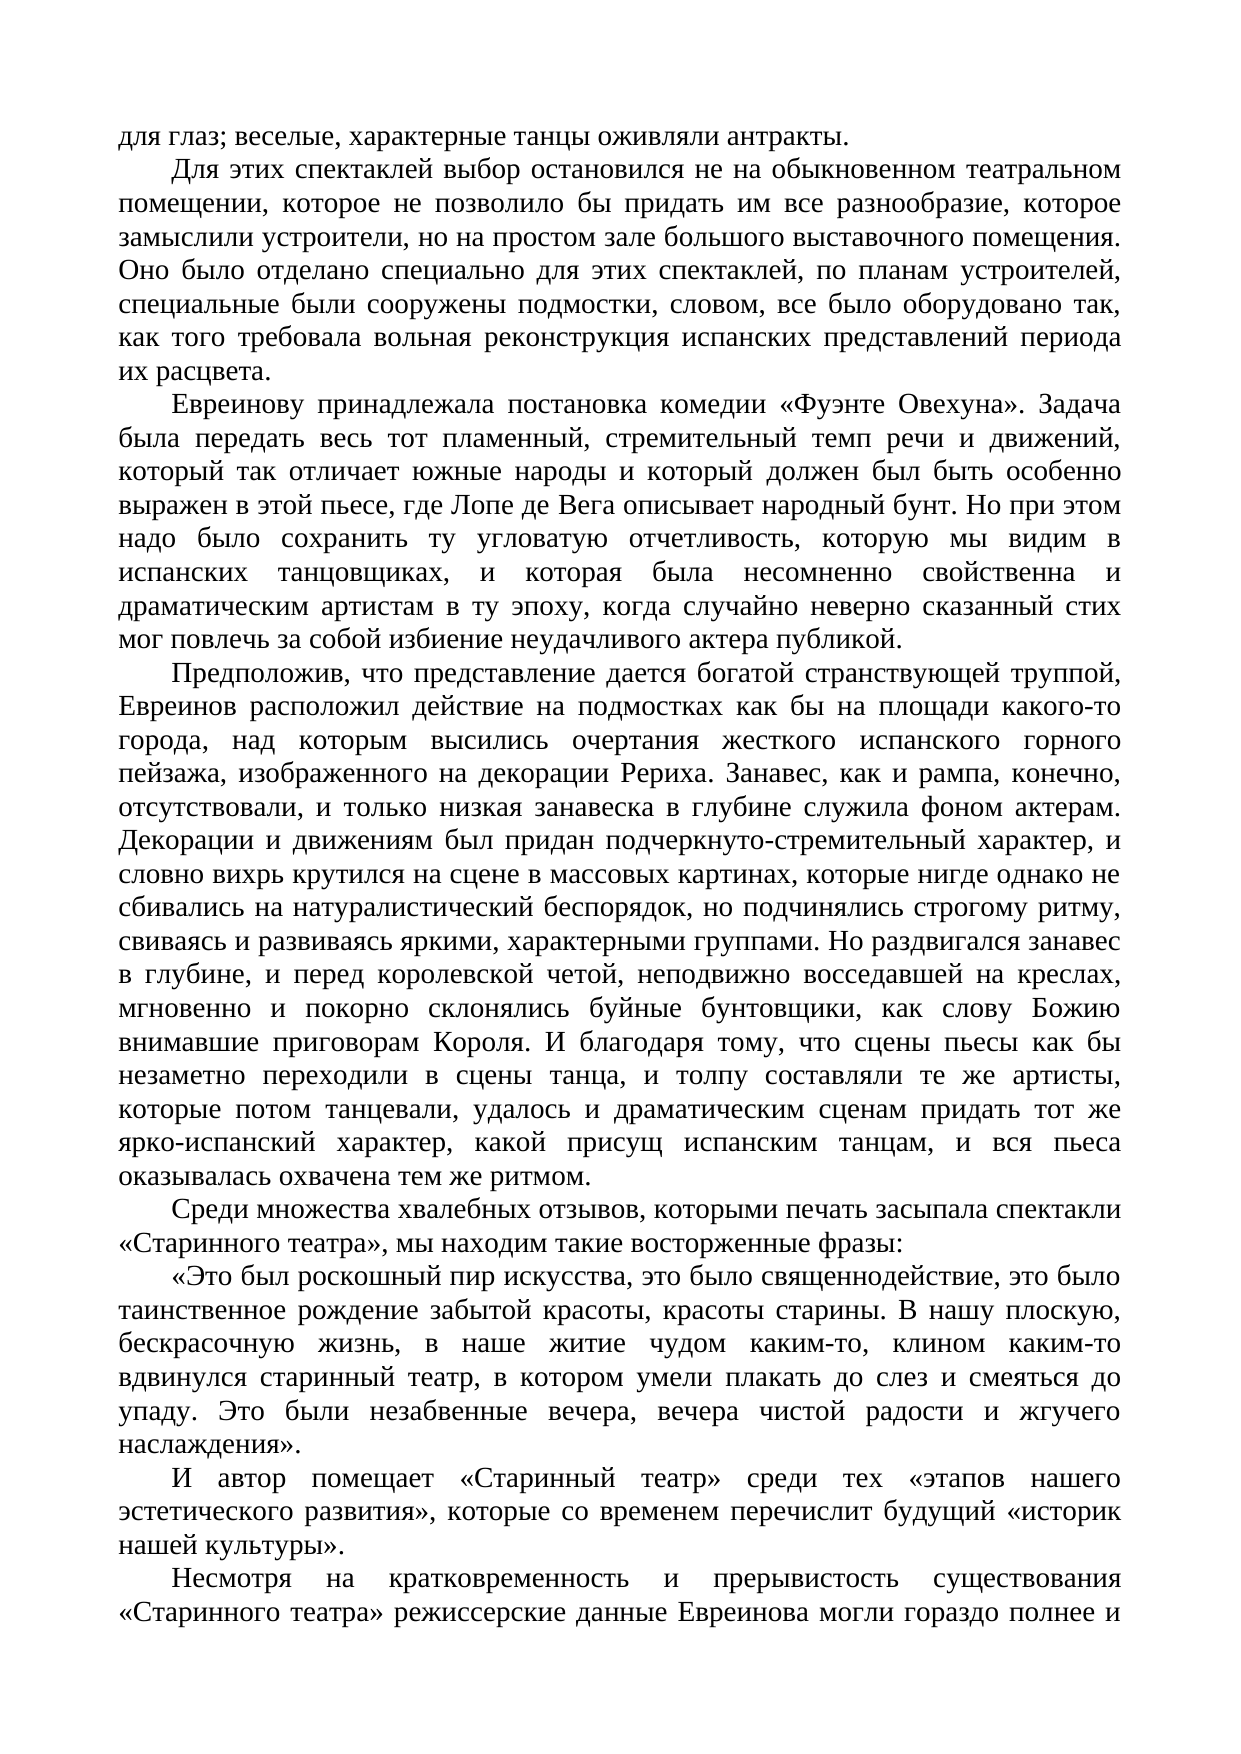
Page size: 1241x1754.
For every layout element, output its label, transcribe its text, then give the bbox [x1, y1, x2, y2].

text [118, 1560, 1122, 1627]
text Евреинову принадлежала постановка комедии «Фуэнте Овехуна». Задача была передать весь тот пламенный, стремительный темп речи и движений, который так отличает южные народы и который {340} должен был быть особенно выражен в этой пьесе, где Лопе де Вега описывает народный бунт. Но при этом надо было сохранить ту угловатую отчетливость, которую мы видим в испанских танцовщиках, и которая была несомненно свойственна и драматическим артистам в ту эпоху, когда случайно неверно сказанный стих мог повлечь за собой избиение неудачливого актера публикой. [118, 386, 1122, 655]
text Предположив, что представление дается богатой странствующей труппой, Евреинов расположил действие на подмостках как бы на площади какого-то города, над которым высились очертания жесткого испанского горного пейзажа, изображенного на декорации Рериха. Занавес, как и рампа, конечно, отсутствовали, и только низкая занавеска в глубине служила фоном актерам. Декорации и движениям был придан подчеркнуто-стремительный характер, и словно вихрь крутился на сцене в массовых картинах, которые нигде однако не сбивались на натуралистический беспорядок, но подчинялись строгому ритму, свиваясь и развиваясь яркими, характерными группами. Но раздвигался занавес в глубине, и перед королевской четой, неподвижно восседавшей на креслах, мгновенно и покорно склонялись буйные бунтовщики, как слову Божию внимавшие приговорам Короля. И благодаря тому, что сцены пьесы как бы незаметно переходили в сцены танца, и толпу составляли те же артисты, которые потом {341} танцевали, удалось и драматическим сценам придать тот же ярко-испанский характер, какой присущ испанским танцам, и вся пьеса оказывалась охвачена тем же ритмом. [118, 655, 1122, 1191]
text И автор помещает «Старинный театр» среди тех «этапов нашего эстетического развития», которые со временем перечислит будущий «историк нашей культуры». [118, 1460, 1122, 1560]
text Среди множества хвалебных отзывов, которыми печать засыпала спектакли «Старинного театра», мы находим такие восторженные фразы: [118, 1191, 1122, 1258]
text «Это был роскошный пир искусства, это было священнодействие, это было таинственное рождение забытой красоты, красоты старины. В нашу плоскую, бескрасочную жизнь, в наше житие чудом каким-то, клином каким-то вдвинулся старинный театр, в котором умели плакать до слез и смеяться до упаду. Это были незабвенные вечера, вечера чистой радости и жгучего наслаждения». [118, 1258, 1122, 1460]
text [118, 118, 1122, 152]
text Для этих спектаклей выбор остановился не на обыкновенном театральном помещении, которое не позволило бы придать им все разнообразие, которое замыслили устроители, но на простом зале большого выставочного помещения. Оно было отделано специально для этих спектаклей, по планам устроителей, специальные были сооружены подмостки, словом, все было оборудовано так, как того требовала вольная реконструкция испанских представлений периода их расцвета. [118, 152, 1122, 386]
